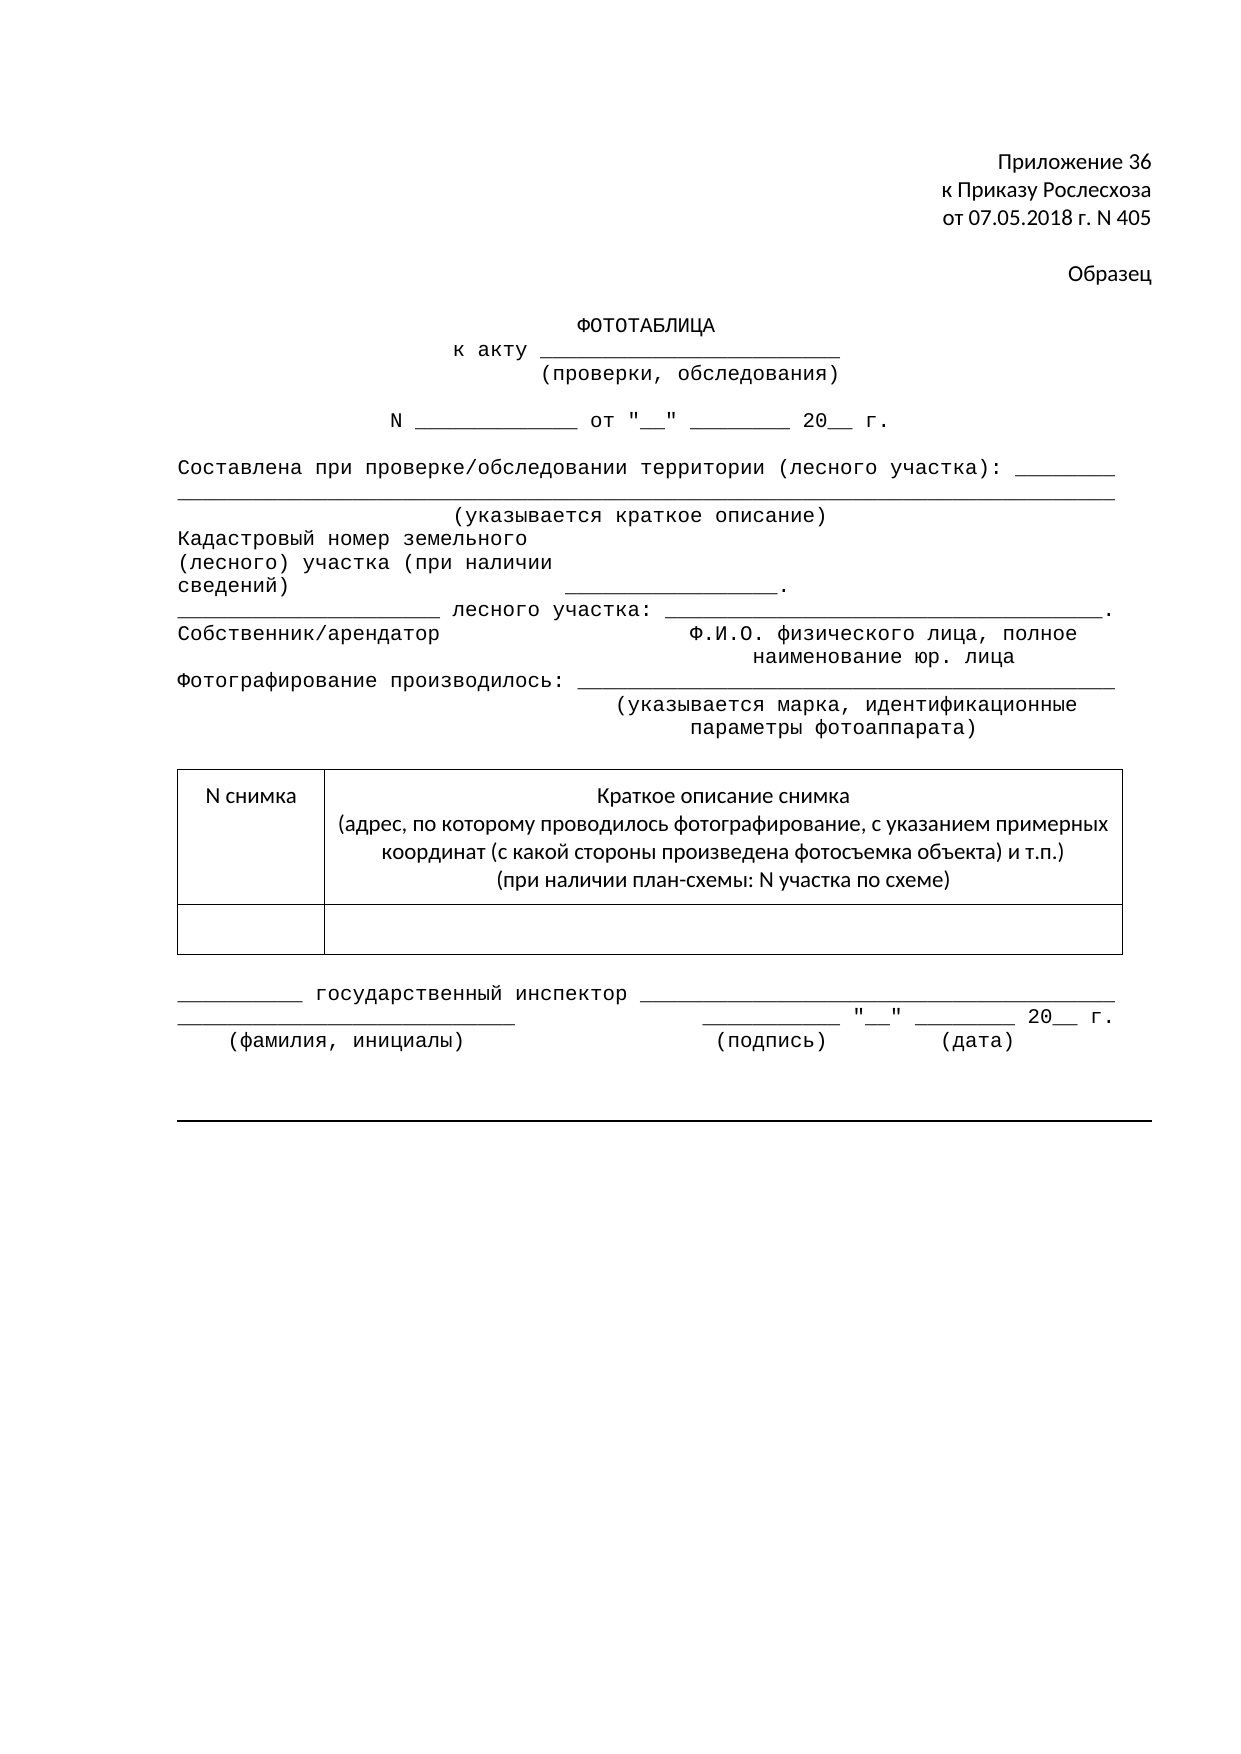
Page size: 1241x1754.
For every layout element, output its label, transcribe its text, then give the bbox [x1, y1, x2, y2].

text параметры фотоаппарата) [177, 717, 1152, 741]
table_cell [325, 905, 1122, 954]
text от 07.05.2018 г. N 405 [177, 203, 1152, 231]
text (проверки, обследования) [177, 363, 1152, 386]
text (указывается краткое описание) [177, 504, 1152, 528]
text Составлена при проверке/обследовании территории (лесного участка): ________ [177, 457, 1152, 481]
table_header N снимка [178, 770, 324, 903]
text Кадастровый номер земельного [177, 528, 1152, 552]
text __________ государственный инспектор ______________________________________ [177, 983, 1152, 1006]
text Приложение 36 [177, 147, 1152, 175]
text к акту ________________________ [177, 339, 1152, 363]
text к Приказу Рослесхоза [177, 175, 1152, 203]
text _____________________ лесного участка: ___________________________________. [177, 599, 1152, 623]
text сведений) _________________. [177, 576, 1152, 599]
text (фамилия, инициалы) (подпись) (дата) [177, 1030, 1152, 1054]
text N _____________ от "__" ________ 20__ г. [177, 410, 1152, 434]
text Собственник/арендатор Ф.И.О. физического лица, полное [177, 623, 1152, 646]
table_cell [178, 905, 324, 954]
table_header Краткое описание снимка (адрес, по которому проводилось фотографирование, с указанием примерных координат (с какой стороны произведена фотосъемка объекта) и т.п.) (при наличии план-схемы: N участка по схеме) [325, 770, 1122, 903]
text (указывается марка, идентификационные [177, 694, 1152, 717]
text ___________________________________________________________________________ [177, 481, 1152, 504]
text (лесного) участка (при наличии [177, 552, 1152, 576]
text ФОТОТАБЛИЦА [177, 315, 1152, 339]
text Фотографирование производилось: ___________________________________________ [177, 670, 1152, 694]
text наименование юр. лица [177, 646, 1152, 670]
text ___________________________ ___________ "__" ________ 20__ г. [177, 1006, 1152, 1030]
text Образец [177, 259, 1152, 287]
